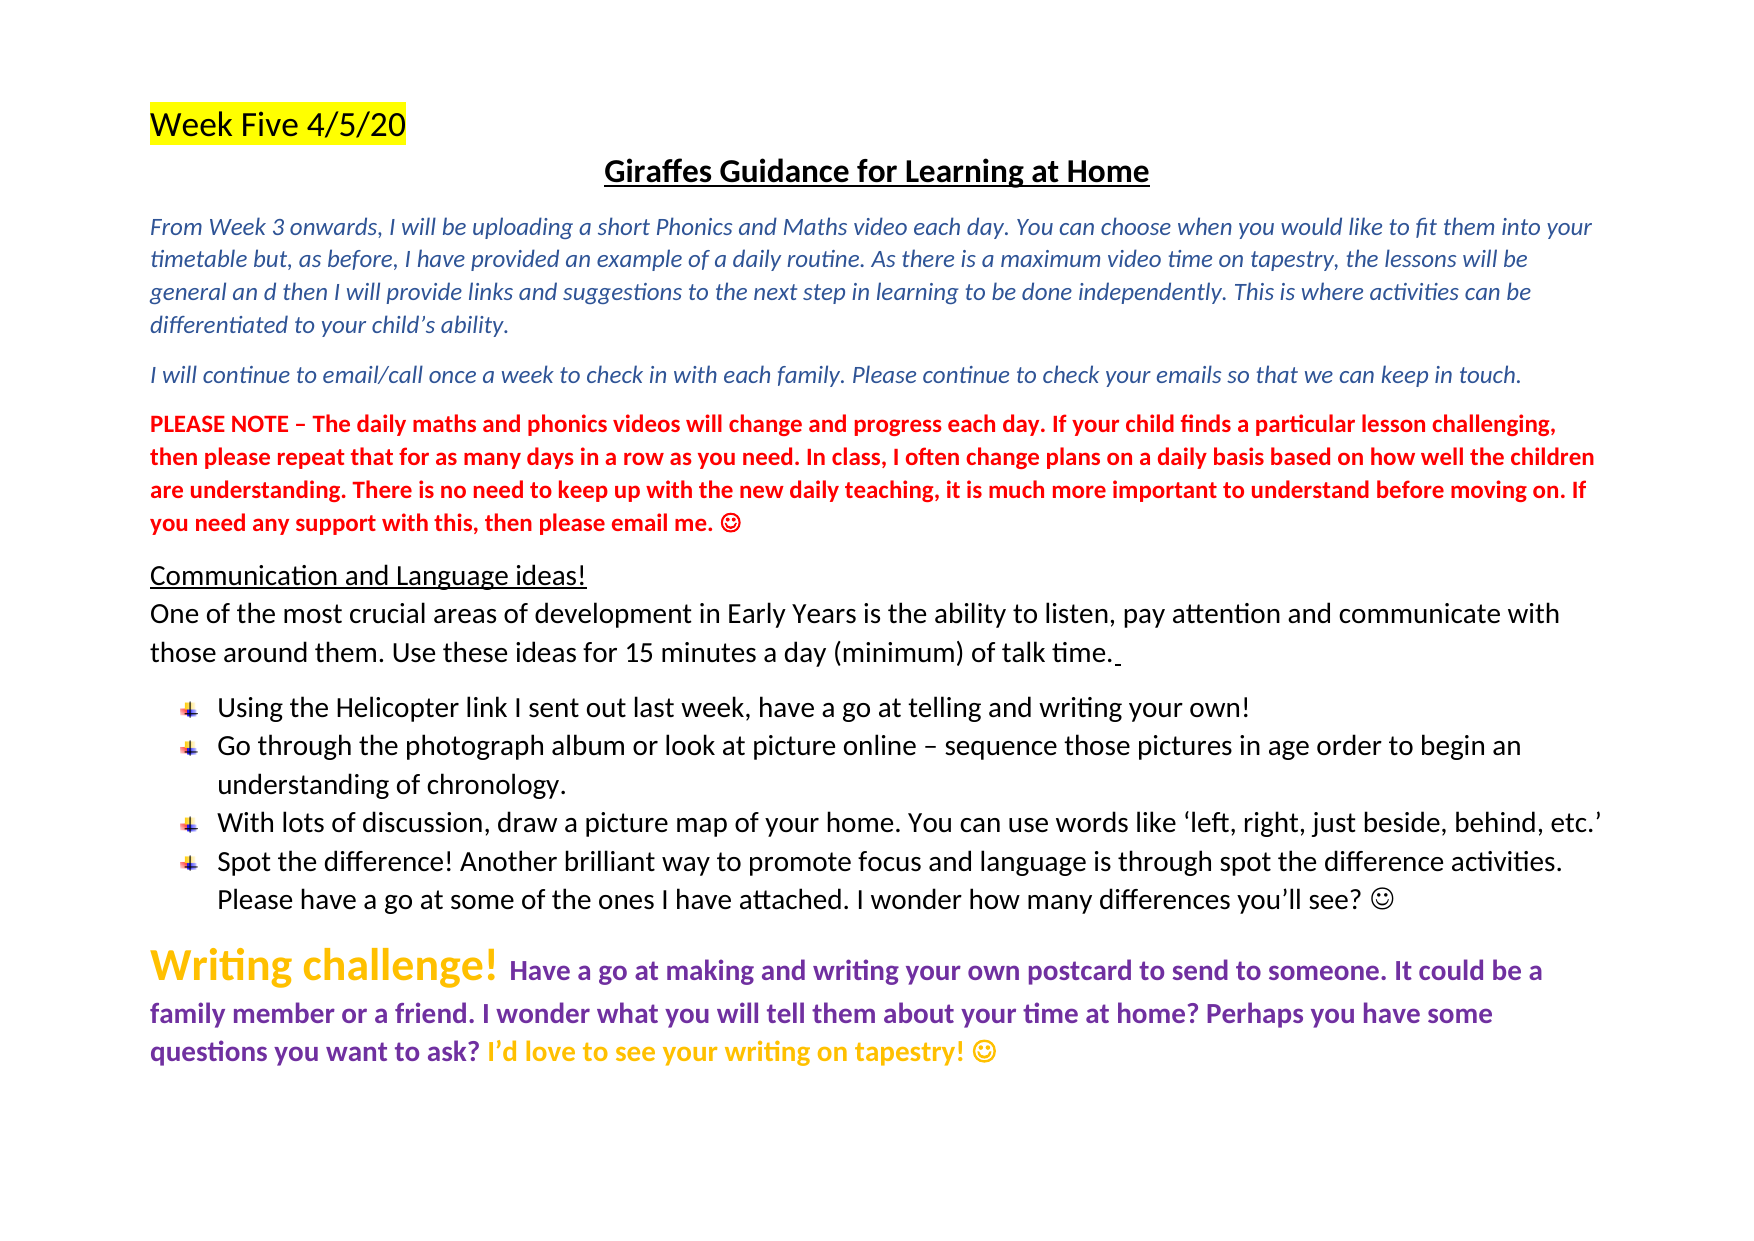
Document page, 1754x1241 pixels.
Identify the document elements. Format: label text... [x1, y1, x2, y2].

picture [180, 739, 198, 756]
text From Week 3 onwards, I will be uploading a short Phonics and Maths video each day. You can choose when you would like to fit them into your timetable but, as before, I have provided an example of a daily routine. As there is a maximum video time on tapestry, the lessons will be general an d then I will provide links and suggestions to the next step in learning to be done independently. This is where activities can be differentiated to your child’s ability. [150, 211, 1604, 340]
picture [180, 854, 198, 871]
list Go through the photograph album or look at picture online – sequence those pictures in age order to begin an understanding of chronology. [179, 727, 1604, 801]
list Using the Helicopter link I sent out last week, have a go at telling and writing your own! [179, 689, 1604, 724]
text Giraffes Guidance for Learning at Home [150, 150, 1604, 191]
text Writing challenge! Have a go at making and writing your own postcard to send to someone. It could be a family member or a friend. I wonder what you will tell them about your time at home? Perhaps you have some questions you want to ask? I’d love to see your writing on tapestry! [150, 936, 1604, 1069]
list With lots of discussion, draw a picture map of your home. You can use words like ‘left, right, just beside, behind, etc.’ [179, 804, 1604, 840]
picture [180, 815, 198, 833]
list Spot the difference! Another brilliant way to promote focus and language is through spot the difference activities. Please have a go at some of the ones I have attached. I wonder how many differences you’ll see? [179, 843, 1604, 917]
text I will continue to email/call once a week to check in with each family. Please continue to check your emails so that we can keep in touch. [150, 359, 1604, 389]
text Communication and Language ideas! One of the most crucial areas of development in Early Years is the ability to listen, pay attention and communicate with those around them. Use these ideas for 15 minutes a day (minimum) of talk time. [150, 557, 1604, 669]
picture [180, 700, 198, 718]
text PLEASE NOTE – The daily maths and phonics videos will change and progress each day. If your child finds a particular lesson challenging, then please repeat that for as many days in a row as you need. In class, I often change plans on a daily basis based on how well the children are understanding. There is no need to keep up with the new daily teaching, it is much more important to understand before moving on. If you need any support with this, then please email me. [150, 408, 1604, 538]
